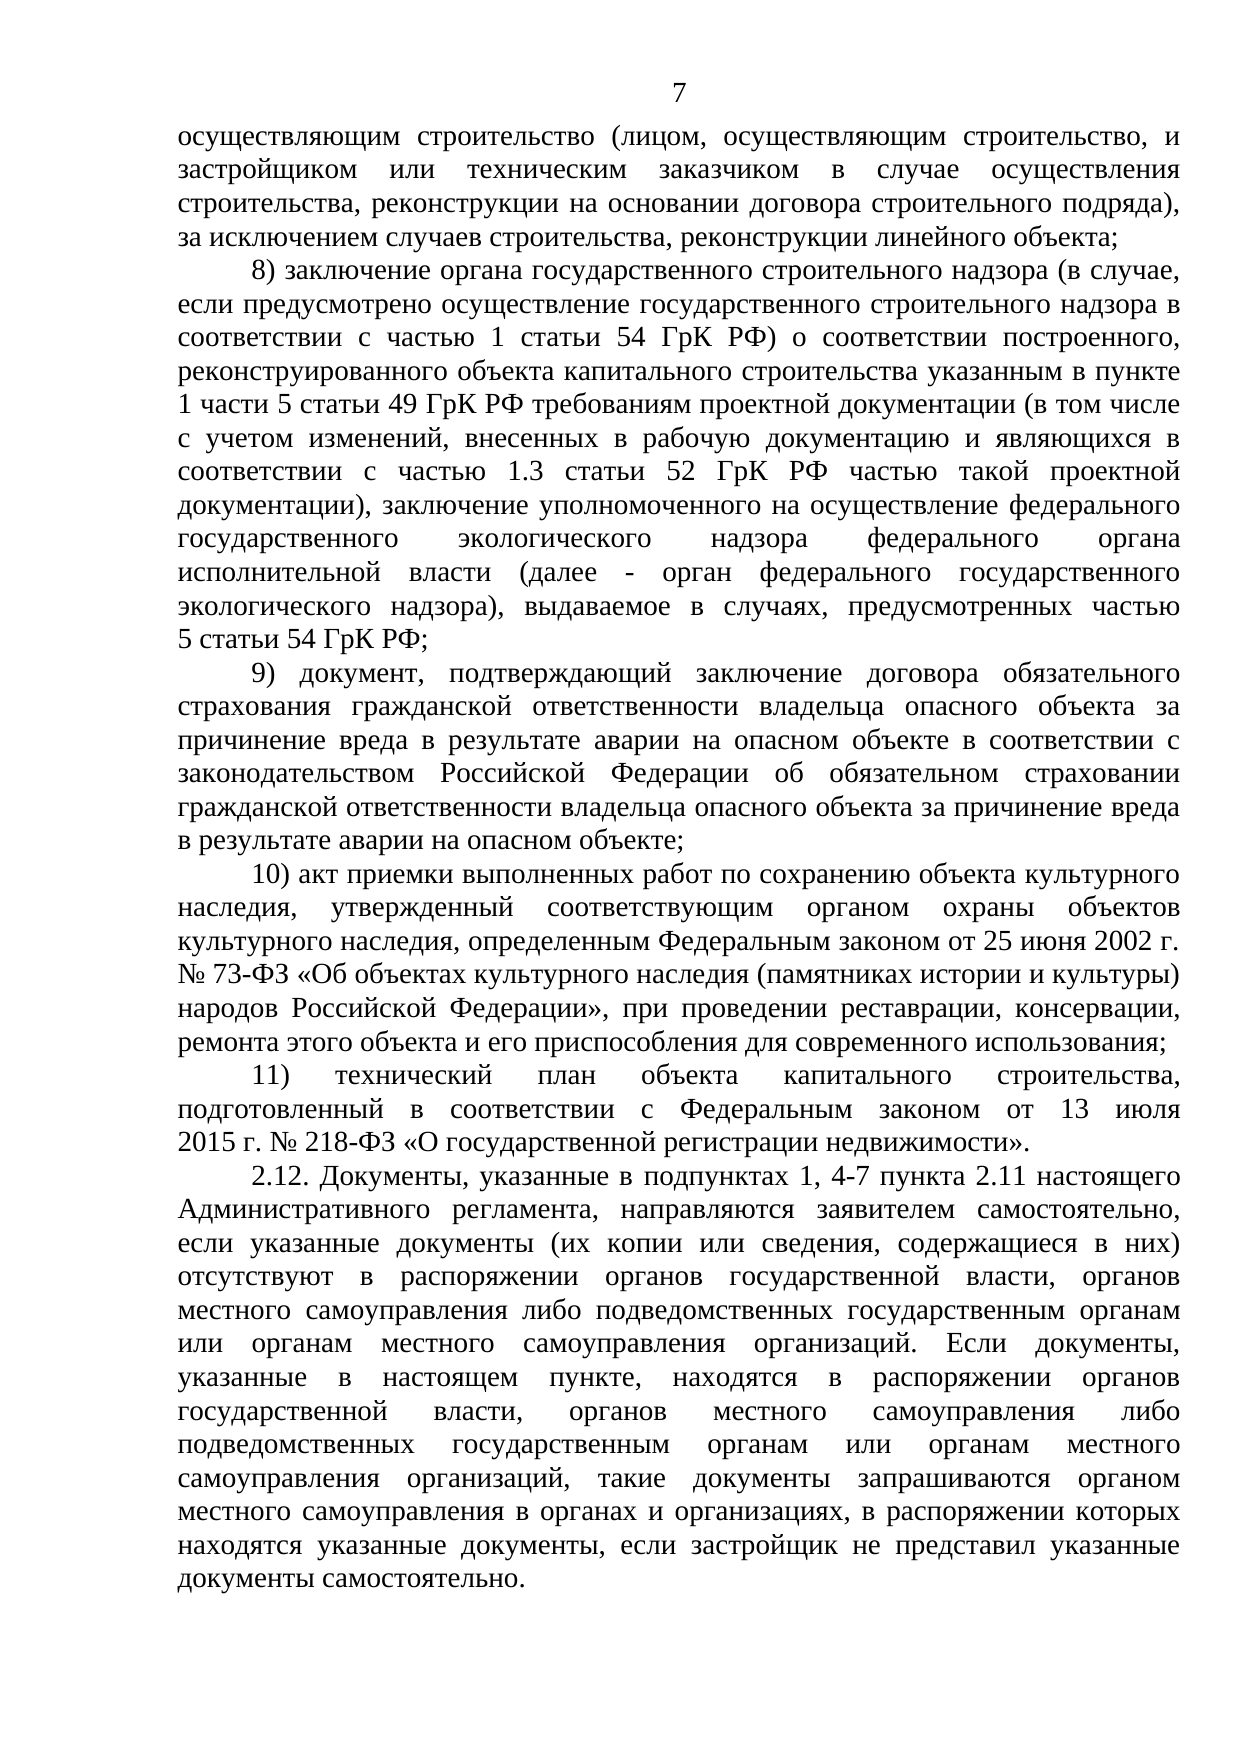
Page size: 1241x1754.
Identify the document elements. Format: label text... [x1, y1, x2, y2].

text 9) документ, подтверждающий заключение договора обязательного страхования гражданской ответственности владельца опасного объекта за причинение вреда в результате аварии на опасном объекте в соответствии с законодательством Российской Федерации об обязательном страховании гражданской ответственности владельца опасного объекта за причинение вреда в результате аварии на опасном объекте; [177, 655, 1181, 856]
text 2.12. Документы, указанные в подпунктах 1, 4-7 пункта 2.11 настоящего Административного регламента, направляются заявителем самостоятельно, если указанные документы (их копии или сведения, содержащиеся в них) отсутствуют в распоряжении органов государственной власти, органов местного самоуправления либо подведомственных государственным органам или органам местного самоуправления организаций. Если документы, указанные в настоящем пункте, находятся в распоряжении органов государственной власти, органов местного самоуправления либо подведомственных государственным органам или органам местного самоуправления организаций, такие документы запрашиваются органом местного самоуправления в органах и организациях, в распоряжении которых находятся указанные документы, если застройщик не представил указанные документы самостоятельно. [177, 1158, 1181, 1594]
text 10) акт приемки выполненных работ по сохранению объекта культурного наследия, утвержденный соответствующим органом охраны объектов культурного наследия, определенным Федеральным законом от 25 июня 2002 г. № 73-ФЗ «Об объектах культурного наследия (памятниках истории и культуры) народов Российской Федерации», при проведении реставрации, консервации, ремонта этого объекта и его приспособления для современного использования; [177, 856, 1181, 1057]
text 8) заключение органа государственного строительного надзора (в случае, если предусмотрено осуществление государственного строительного надзора в соответствии с частью 1 статьи 54 ГрК РФ) о соответствии построенного, реконструированного объекта капитального строительства указанным в пункте 1 части 5 статьи 49 ГрК РФ требованиям проектной документации (в том числе с учетом изменений, внесенных в рабочую документацию и являющихся в соответствии с частью 1.3 статьи 52 ГрК РФ частью такой проектной документации), заключение уполномоченного на осуществление федерального государственного экологического надзора федерального органа исполнительной власти (далее - орган федерального государственного экологического надзора), выдаваемое в случаях, предусмотренных частью 5 статьи 54 ГрК РФ; [177, 252, 1181, 655]
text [177, 118, 1181, 252]
text 11) технический план объекта капитального строительства, подготовленный в соответствии с Федеральным законом от 13 июля 2015 г. № 218-ФЗ «О государственной регистрации недвижимости». [177, 1057, 1181, 1158]
